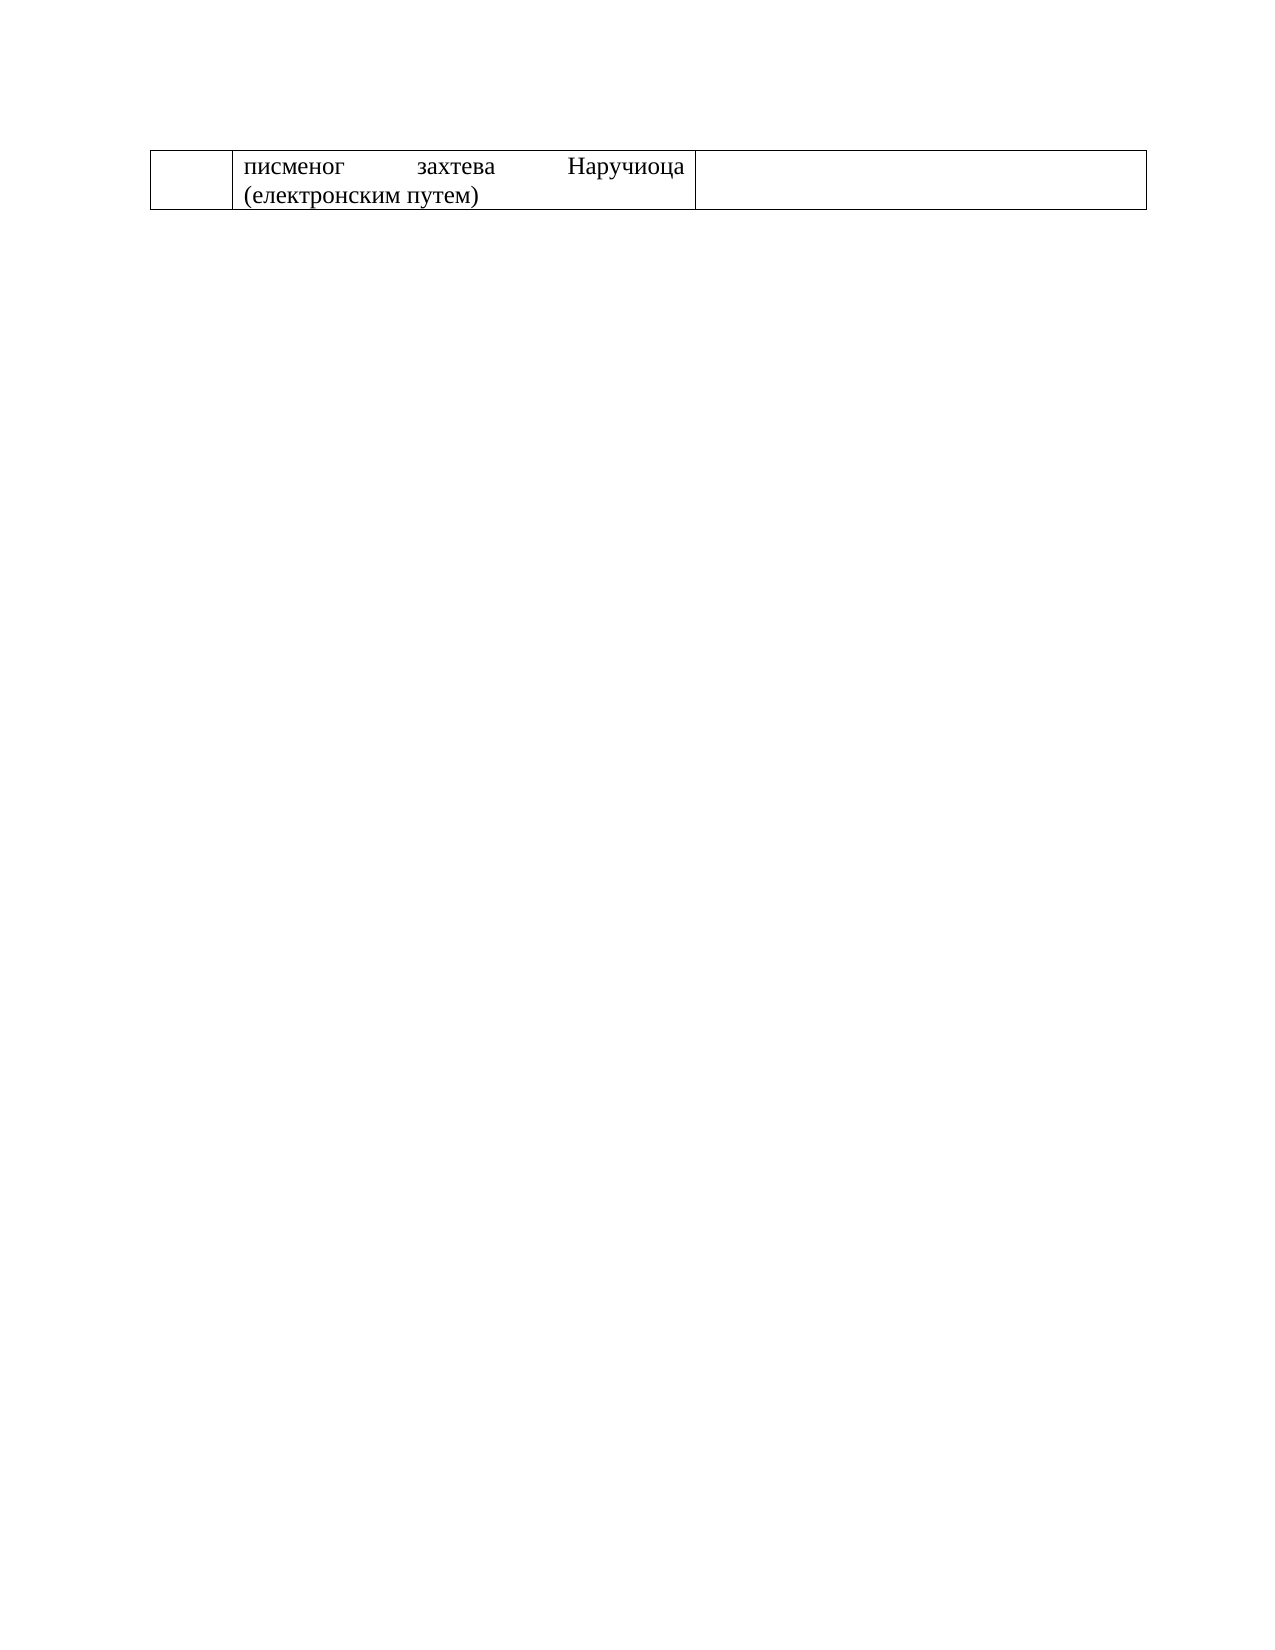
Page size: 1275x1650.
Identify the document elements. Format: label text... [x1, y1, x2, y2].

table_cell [233, 151, 695, 208]
table_cell 1. [151, 151, 232, 208]
table_cell [696, 151, 1146, 208]
